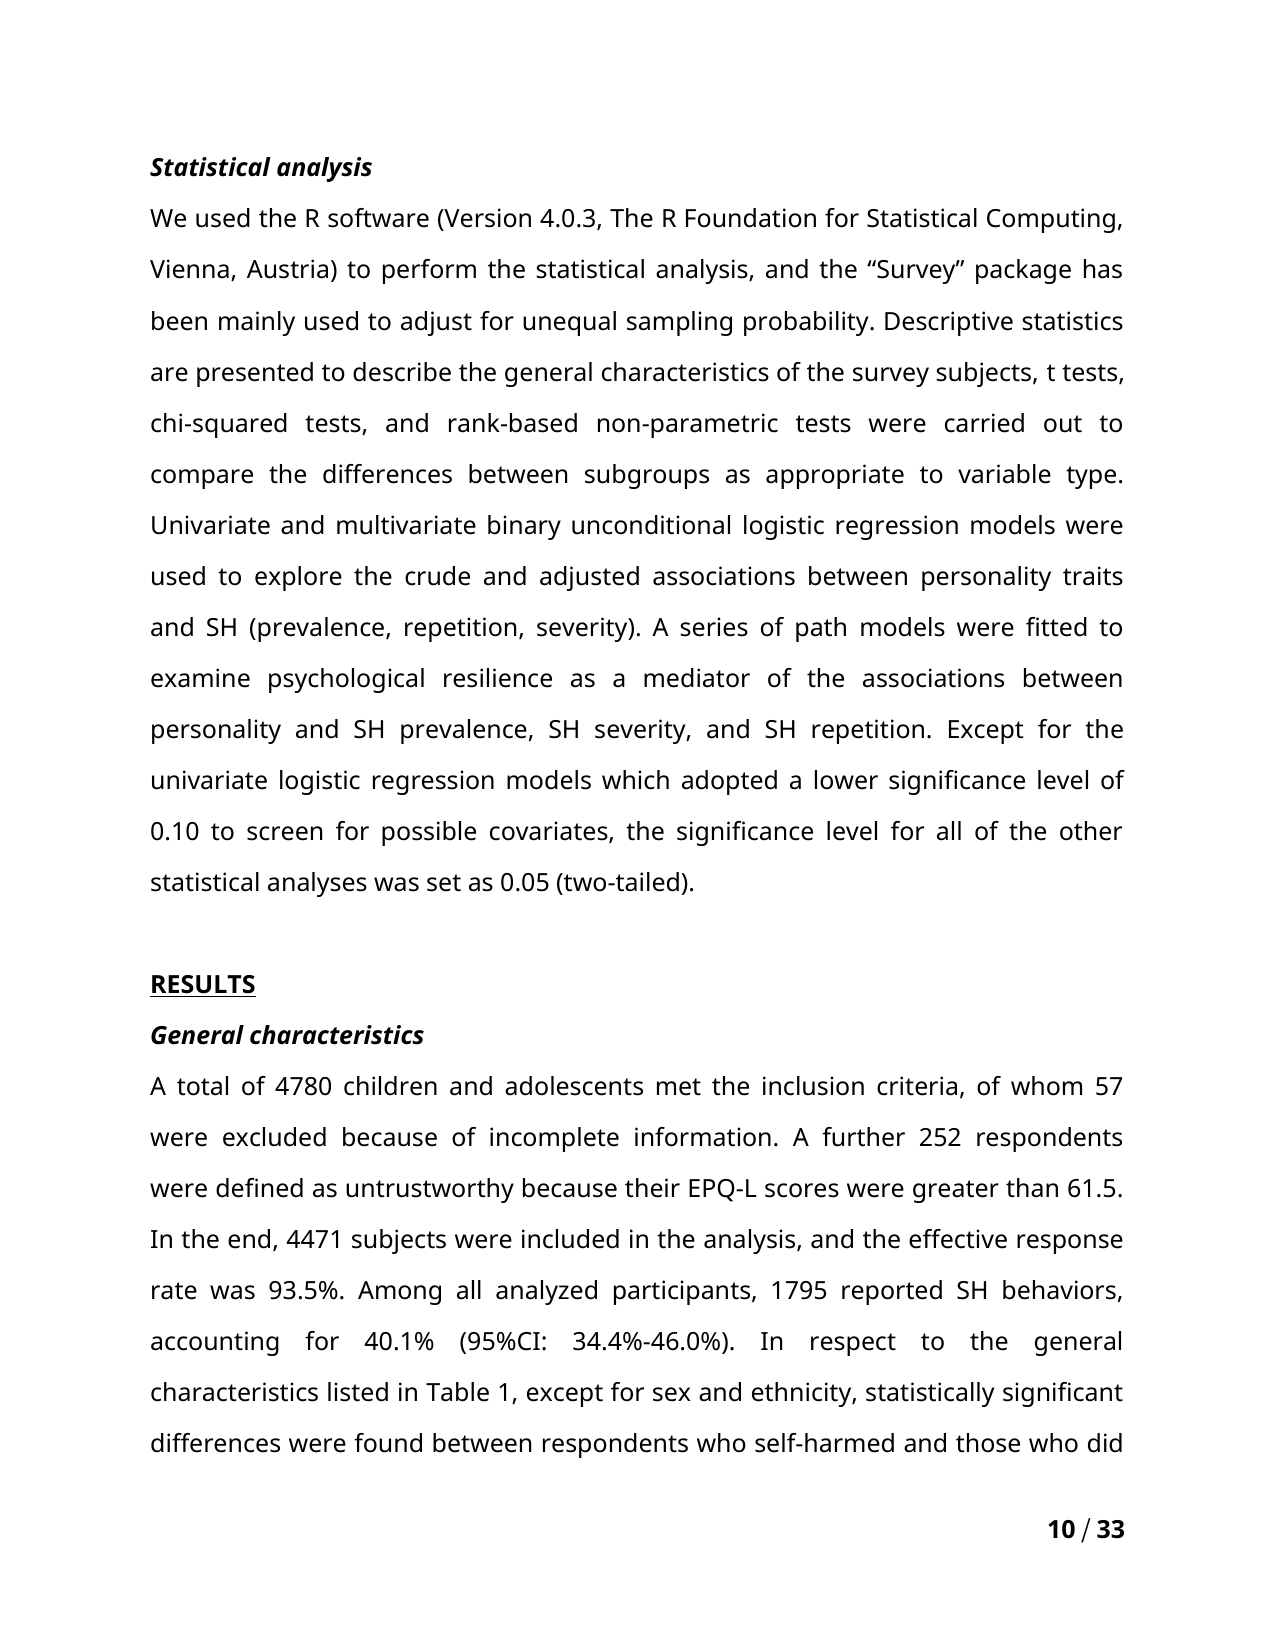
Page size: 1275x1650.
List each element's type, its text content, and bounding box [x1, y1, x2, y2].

text RESULTS [150, 967, 1125, 1001]
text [150, 1069, 1125, 1460]
text General characteristics [150, 1018, 1125, 1052]
text Statistical analysis [150, 150, 1125, 184]
text We used the R software (Version 4.0.3, The R Foundation for Statistical Computing, Vienna, Austria) to perform the statistical analysis, and the “Survey” package has been mainly used to adjust for unequal sampling probability. Descriptive statistics are presented to describe the general characteristics of the survey subjects, t tests, chi-squared tests, and rank-based non-parametric tests were carried out to compare the differences between subgroups as appropriate to variable type. Univariate and multivariate binary unconditional logistic regression models were used to explore the crude and adjusted associations between personality traits and SH (prevalence, repetition, severity). A series of path models were fitted to examine psychological resilience as a mediator of the associations between personality and SH prevalence, SH severity, and SH repetition. Except for the univariate logistic regression models which adopted a lower significance level of 0.10 to screen for possible covariates, the significance level for all of the other statistical analyses was set as 0.05 (two-tailed). [150, 201, 1125, 899]
